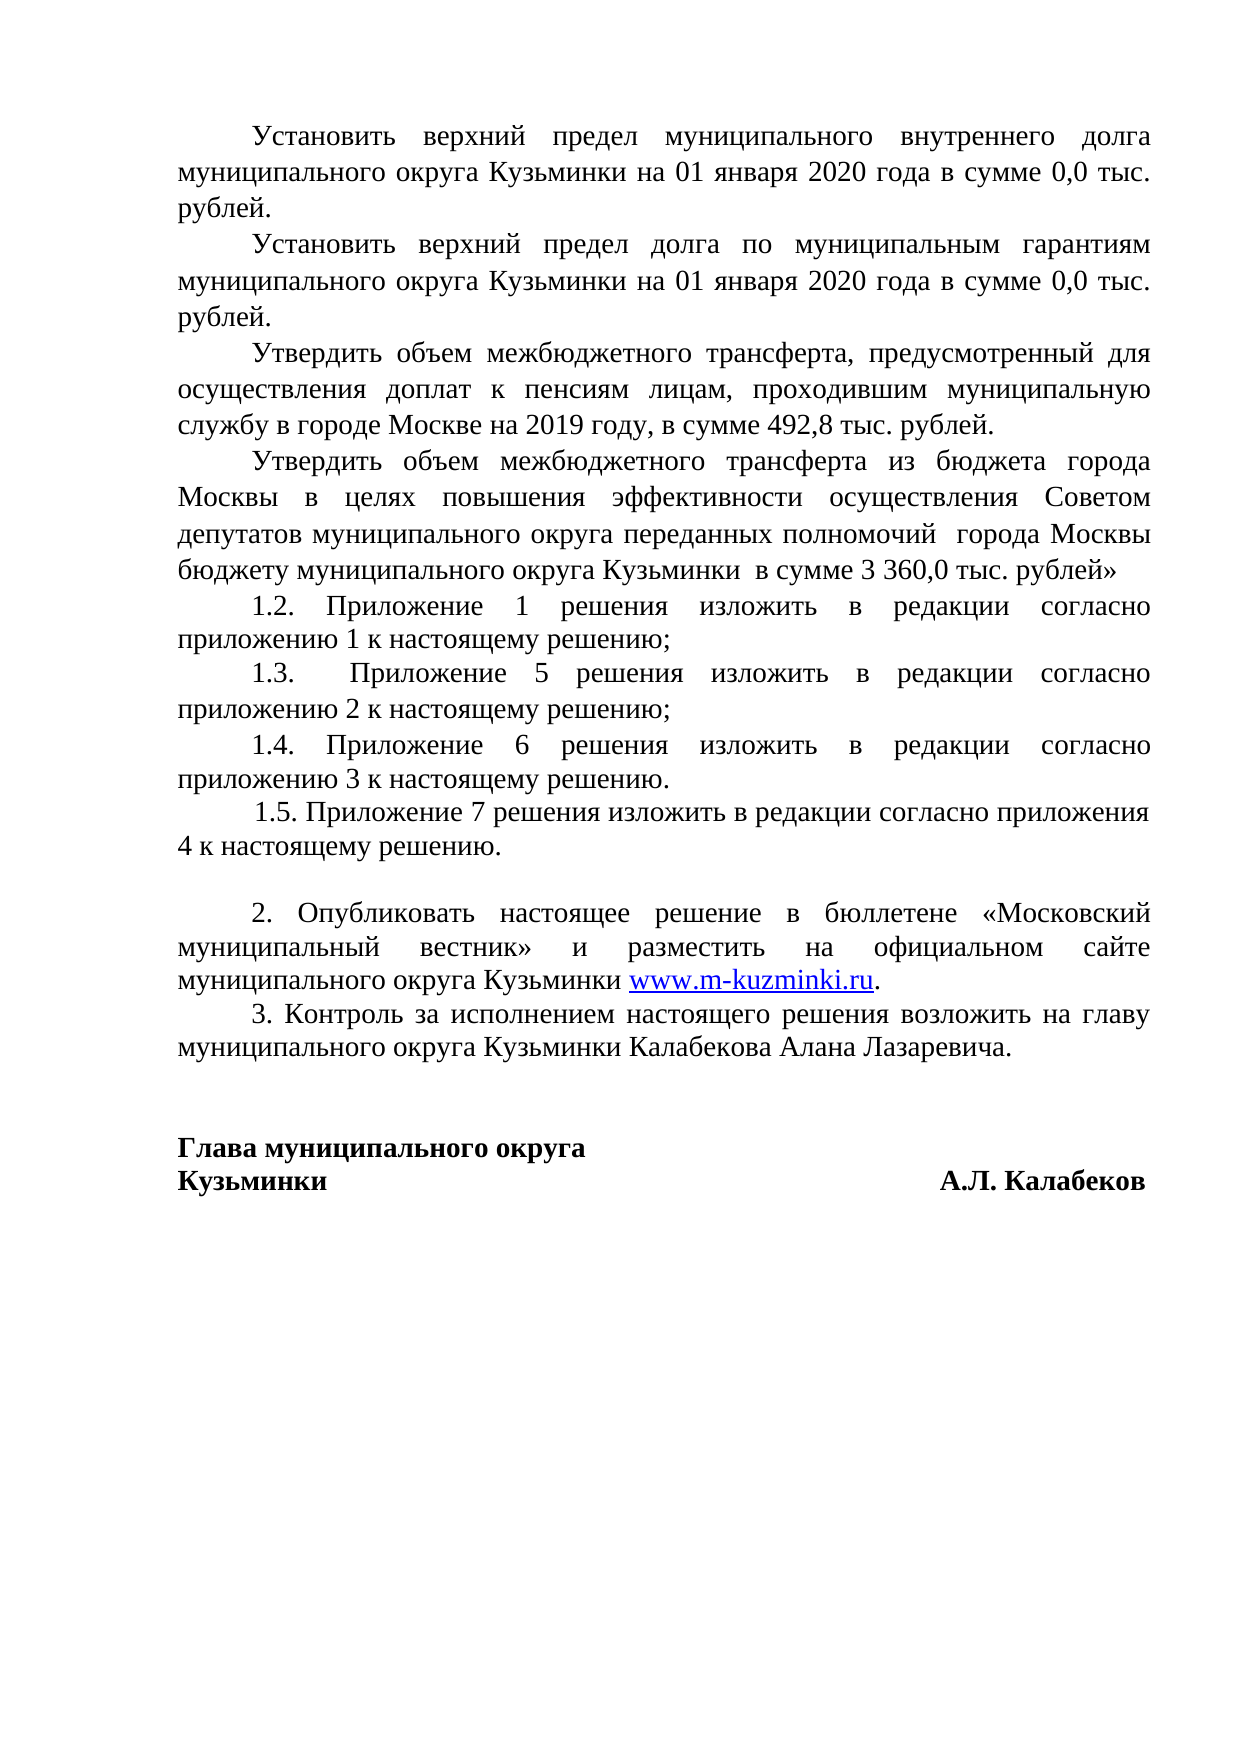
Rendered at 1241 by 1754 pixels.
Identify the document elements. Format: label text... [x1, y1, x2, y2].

text Утвердить объем межбюджетного трансферта, предусмотренный для осуществления доплат к пенсиям лицам, проходившим муниципальную службу в городе Москве на 2019 году, в сумме 492,8 тыс. рублей. [177, 335, 1152, 441]
text 1.2. Приложение 1 решения изложить в редакции согласно приложению 1 к настоящему решению; [177, 588, 1152, 655]
text Установить верхний предел муниципального внутреннего долга муниципального округа Кузьминки на 01 января 2020 года в сумме 0,0 тыс. рублей. [177, 118, 1152, 224]
text Утвердить объем межбюджетного трансферта из бюджета города Москвы в целях повышения эффективности осуществления Советом депутатов муниципального округа переданных полномочий города Москвы бюджету муниципального округа Кузьминки в сумме 3 360,0 тыс. рублей» [177, 443, 1152, 585]
text Глава муниципального округа [177, 1130, 1152, 1163]
text Установить верхний предел долга по муниципальным гарантиям муниципального округа Кузьминки на 01 января 2020 года в сумме 0,0 тыс. рублей. [177, 227, 1152, 332]
text 3. Контроль за исполнением настоящего решения возложить на главу муниципального округа Кузьминки Калабекова Алана Лазаревича. [177, 996, 1152, 1063]
text 1.3. Приложение 5 решения изложить в редакции согласно приложению 2 к настоящему решению; [177, 655, 1152, 725]
text Кузьминки А.Л. Калабеков [177, 1163, 1152, 1197]
text 2. Опубликовать настоящее решение в бюллетене «Московский муниципальный вестник» и разместить на официальном сайте муниципального округа Кузьминки www.m-kuzminki.ru. [177, 895, 1152, 996]
text 1.4. Приложение 6 решения изложить в редакции согласно приложению 3 к настоящему решению. [177, 727, 1152, 794]
text 1.5. Приложение 7 решения изложить в редакции согласно приложения 4 к настоящему решению. [177, 794, 1152, 862]
